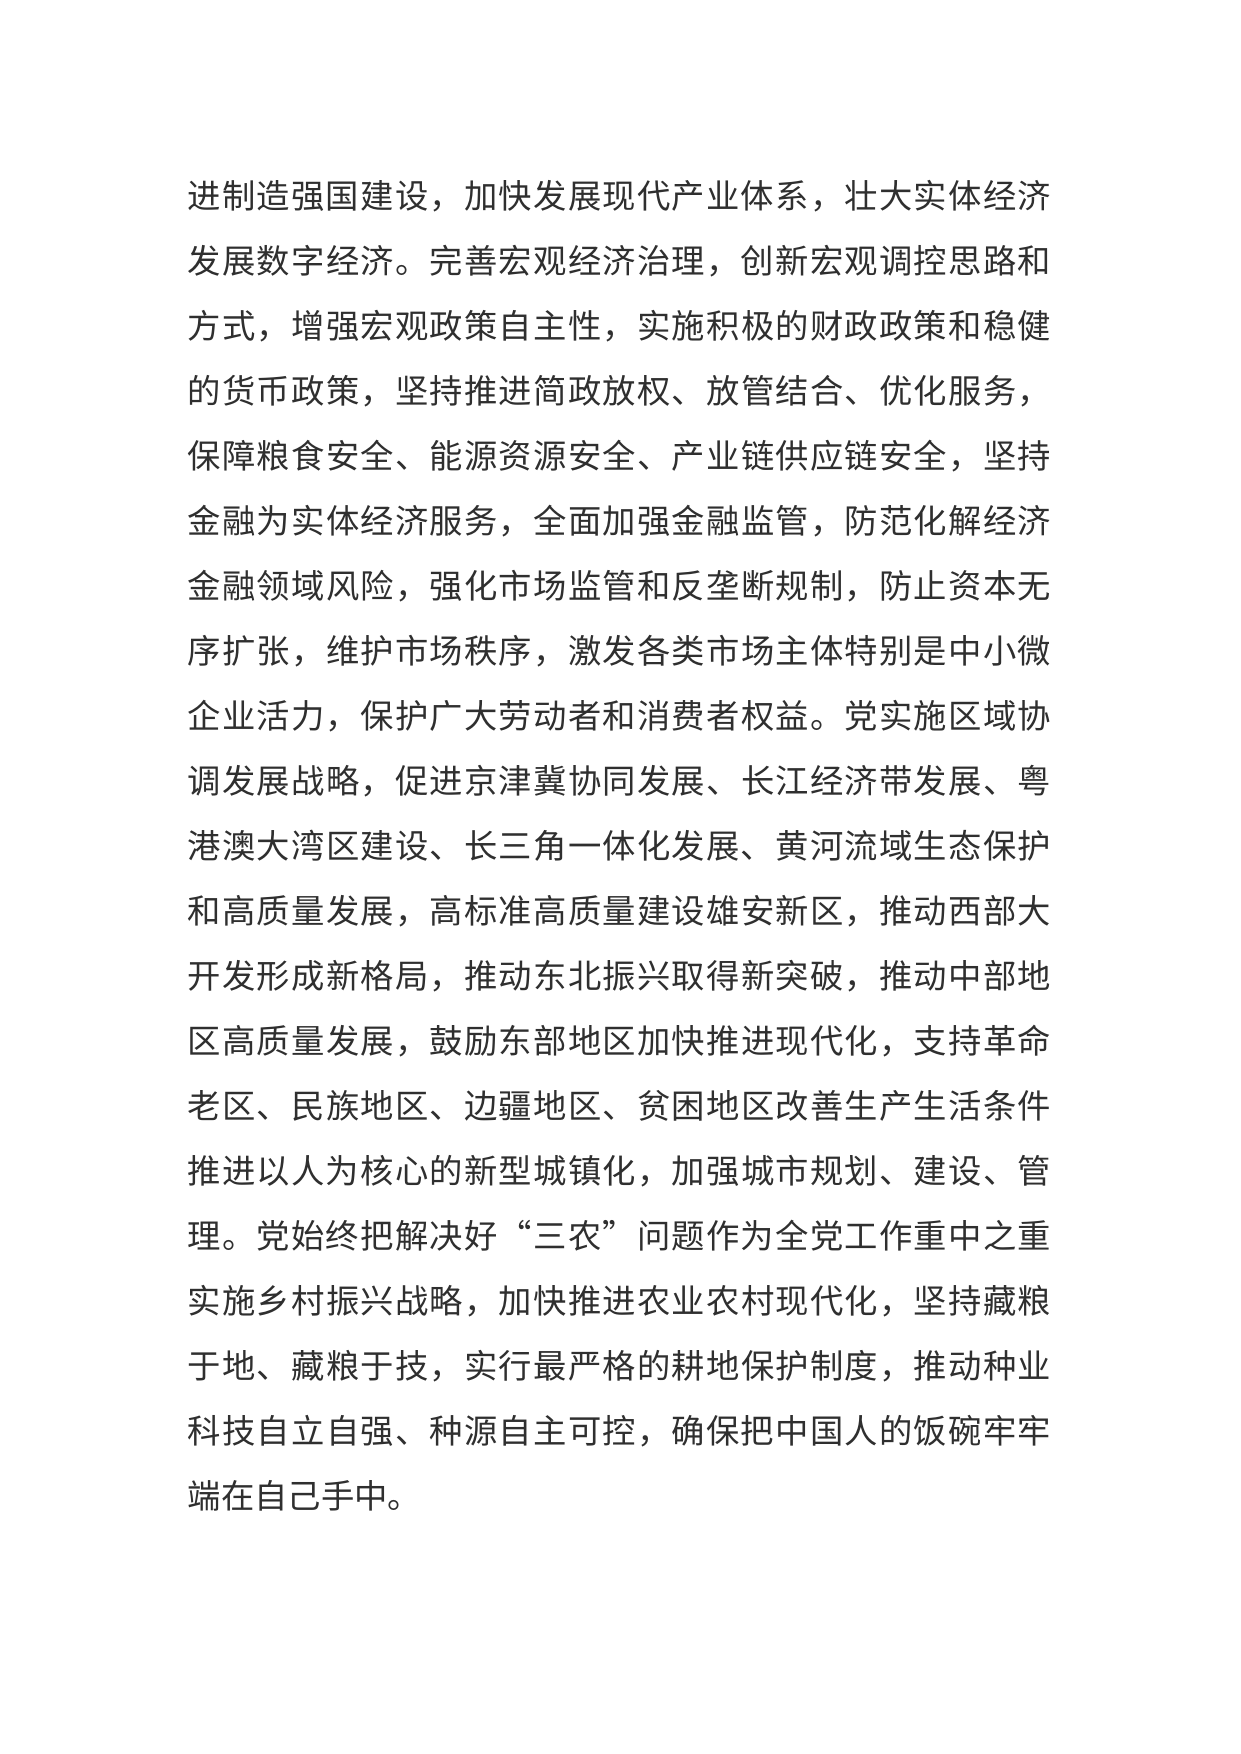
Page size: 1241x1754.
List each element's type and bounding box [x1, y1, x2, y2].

text [187, 162, 1053, 1527]
